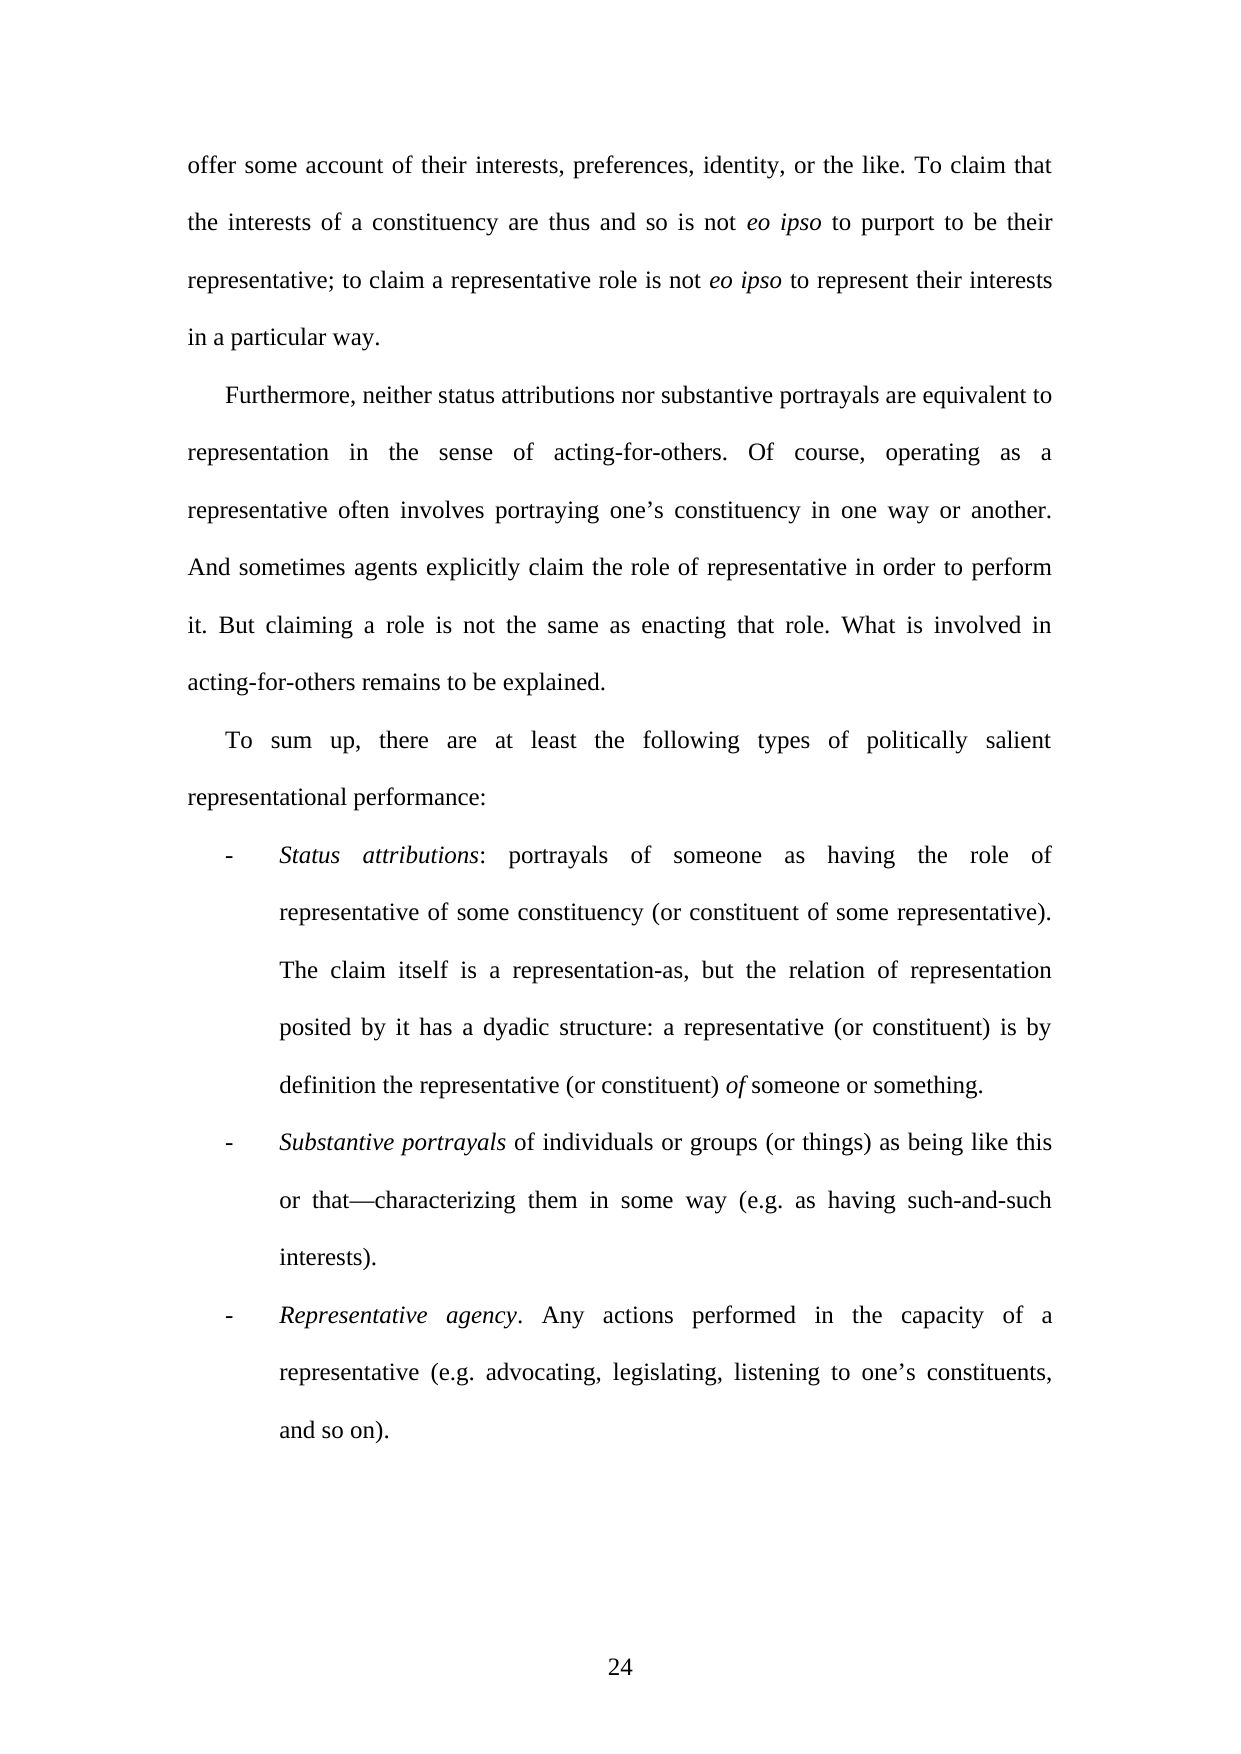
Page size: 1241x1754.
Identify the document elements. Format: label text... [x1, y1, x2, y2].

text To sum up, there are at least the following types of politically salient representational performance: [187, 725, 1053, 811]
list Substantive portrayals of individuals or groups (or things) as being like this or that—characterizing them in some way (e.g. as having such-and-such interests). [225, 1127, 1053, 1271]
text Furthermore, neither status attributions nor substantive portrayals are equivalent to representation in the sense of acting-for-others. Of course, operating as a representative often involves portraying one’s constituency in one way or another. And sometimes agents explicitly claim the role of representative in order to perform it. But claiming a role is not the same as enacting that role. What is involved in acting-for-others remains to be explained. [187, 380, 1053, 696]
list Representative agency. Any actions performed in the capacity of a representative (e.g. advocating, legislating, listening to one’s constituents, and so on). [225, 1300, 1053, 1444]
list Status attributions: portrayals of someone as having the role of representative of some constituency (or constituent of some representative). The claim itself is a representation-as, but the relation of representation posited by it has a dyadic structure: a representative (or constituent) is by definition the representative (or constituent) of someone or something. [225, 840, 1053, 1099]
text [187, 150, 1053, 351]
